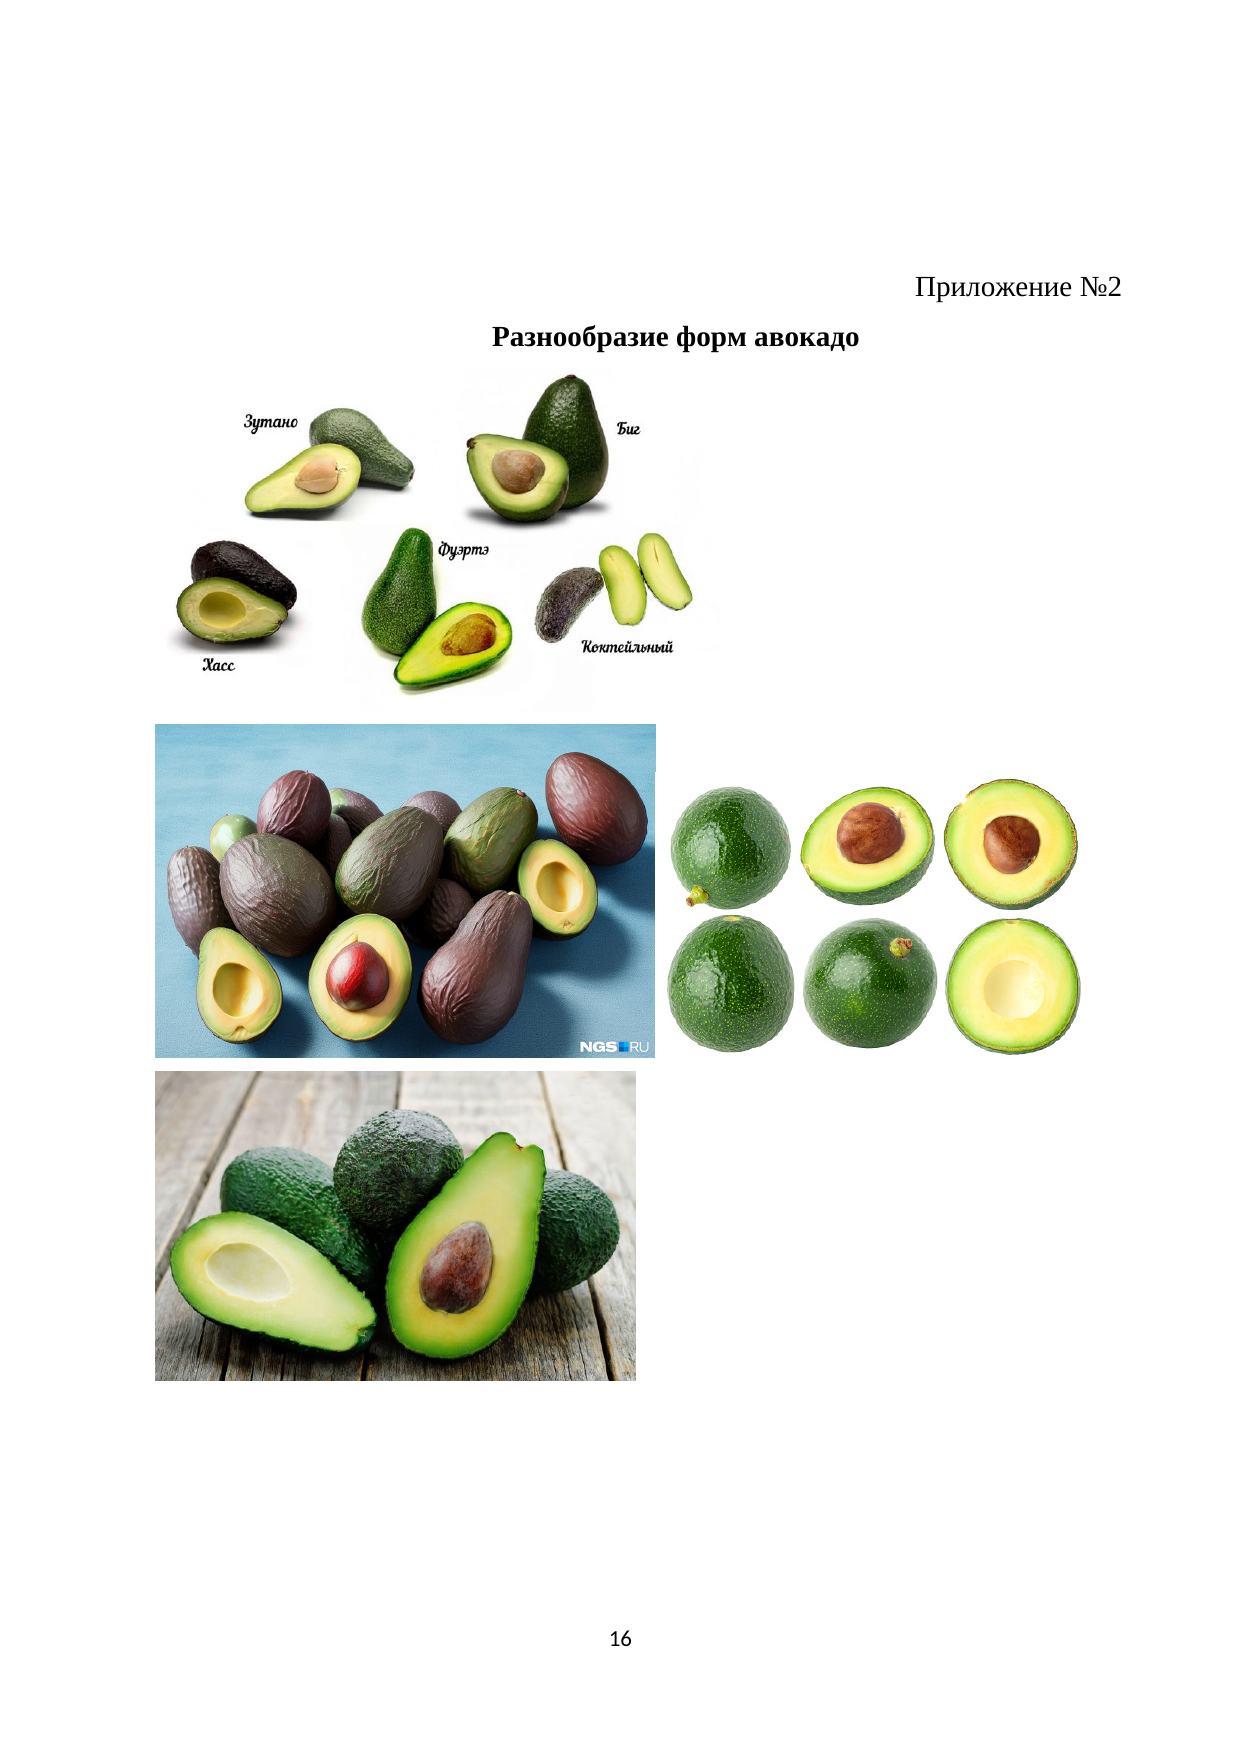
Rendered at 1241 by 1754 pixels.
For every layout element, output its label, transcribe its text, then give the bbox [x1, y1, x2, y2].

text Разнообразие форм авокадо [156, 319, 1122, 353]
picture [155, 369, 720, 711]
text Приложение №2 [156, 269, 1122, 303]
picture [155, 1071, 636, 1381]
picture [155, 724, 1087, 1058]
